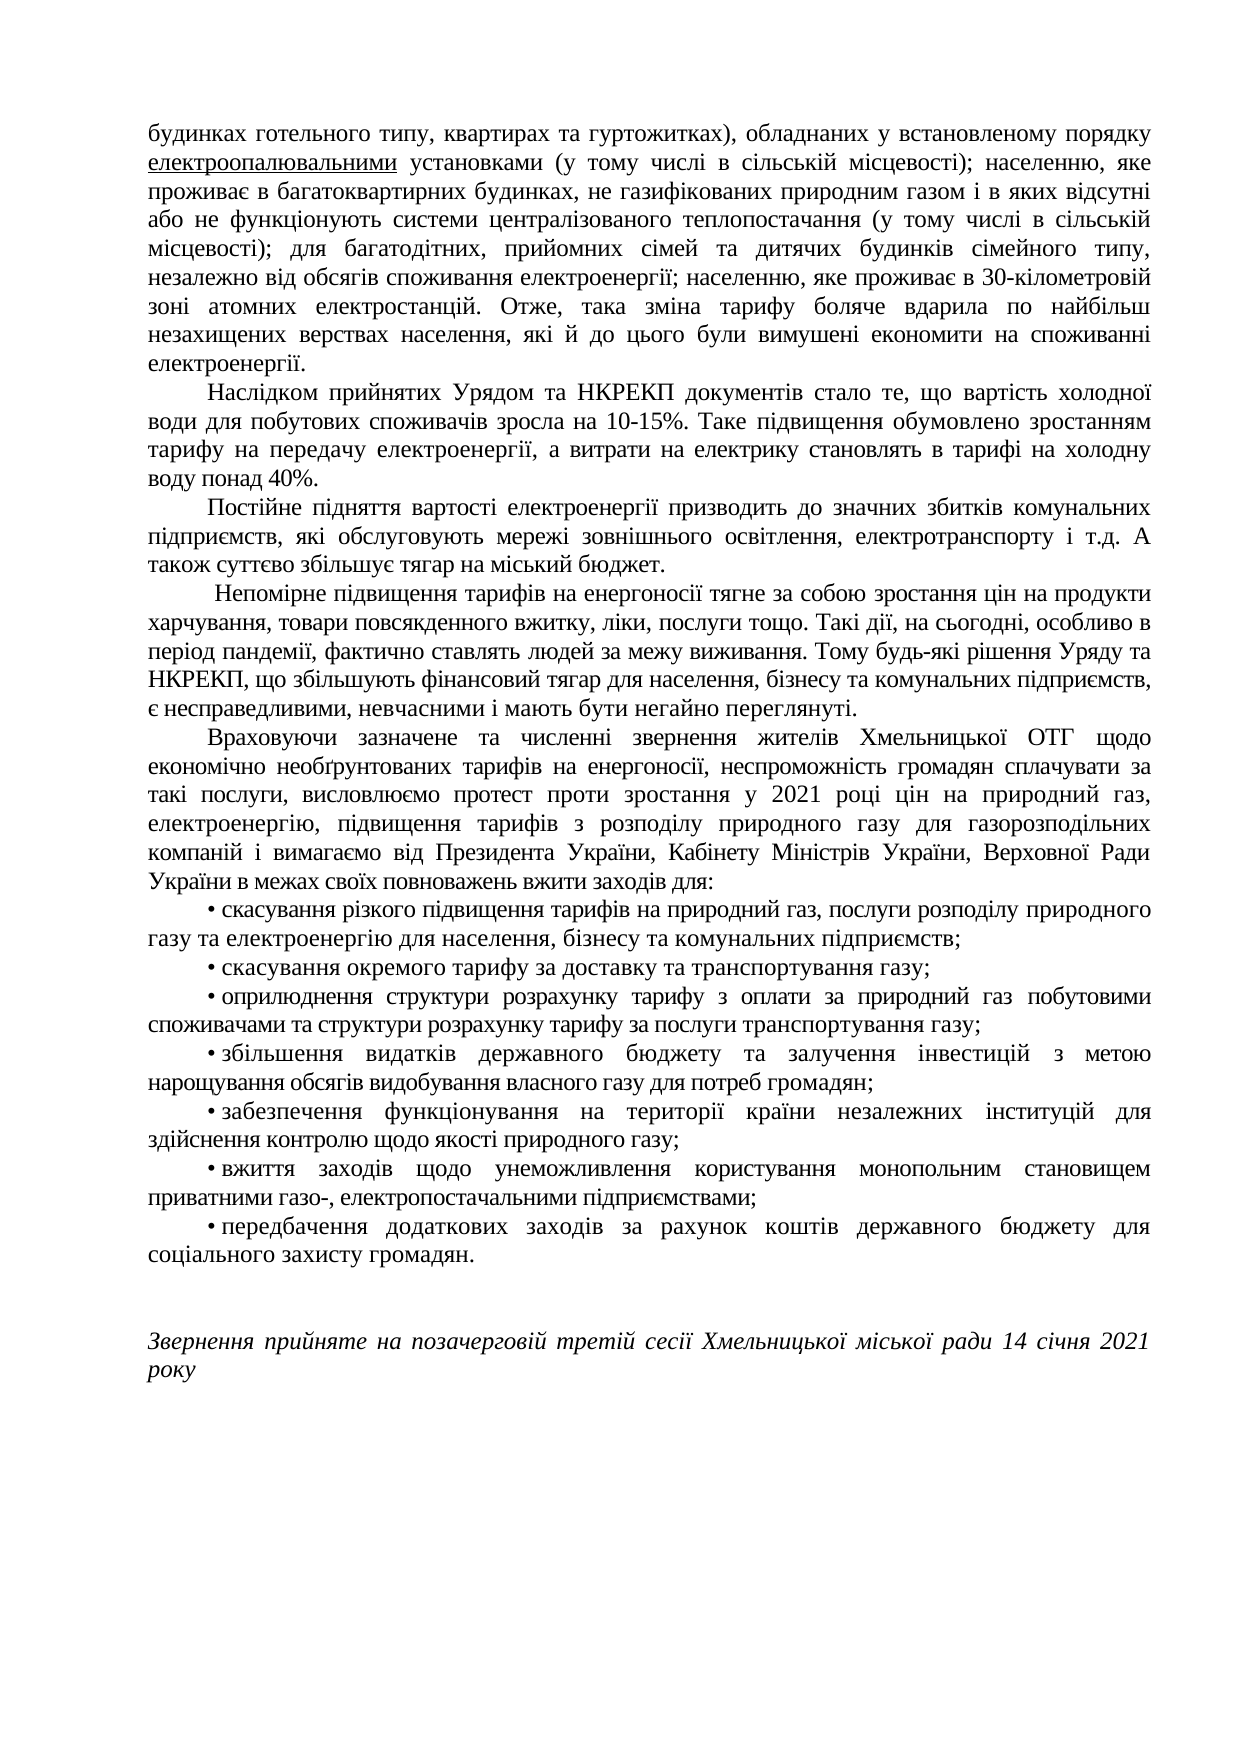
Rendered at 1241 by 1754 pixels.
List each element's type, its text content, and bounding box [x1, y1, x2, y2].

list забезпечення функціонування на території країни незалежних інституцій для здійснення контролю щодо якості природного газу; [148, 1096, 1151, 1153]
list Звернення прийняте на позачерговій третій сесії Хмельницької міської ради 14 січня 2021 року [148, 1354, 1151, 1383]
text Враховуючи зазначене та численні звернення жителів Хмельницької ОТГ щодо економічно необґрунтованих тарифів на енергоносії, неспроможність громадян сплачувати за такі послуги, висловлюємо протест проти зростання у 2021 році цін на природний газ, електроенергію, підвищення тарифів з розподілу природного газу для газорозподільних компаній і вимагаємо від Президента України, Кабінету Міністрів України, Верховної Ради України в межах своїх повноважень вжити заходів для: [148, 722, 1151, 894]
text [148, 118, 1151, 377]
text Постійне підняття вартості електроенергії призводить до значних збитків комунальних підприємств, які обслуговують мережі зовнішнього освітлення, електротранспорту і т.д. А також суттєво збільшує тягар на міський бюджет. [148, 492, 1151, 578]
list скасування окремого тарифу за доставку та транспортування газу; [148, 952, 1151, 981]
text Непомірне підвищення тарифів на енергоносії тягне за собою зростання цін на продукти харчування, товари повсякденного вжитку, ліки, послуги тощо. Такі дії, на сьогодні, особливо в період пандемії, фактично ставлять людей за межу виживання. Тому будь-які рішення Уряду та НКРЕКП, що збільшують фінансовий тягар для населення, бізнесу та комунальних підприємств, є несправедливими, невчасними і мають бути негайно переглянуті. [148, 578, 1151, 722]
text Наслідком прийнятих Урядом та НКРЕКП документів стало те, що вартість холодної води для побутових споживачів зросла на 10-15%. Таке підвищення обумовлено зростанням тарифу на передачу електроенергії, а витрати на електрику становлять в тарифі на холодну воду понад 40%. [148, 377, 1151, 492]
list скасування різкого підвищення тарифів на природний газ, послуги розподілу природного газу та електроенергію для населення, бізнесу та комунальних підприємств; [148, 894, 1151, 952]
list вжиття заходів щодо унеможливлення користування монопольним становищем приватними газо-, електропостачальними підприємствами; [148, 1153, 1151, 1211]
list оприлюднення структури розрахунку тарифу з оплати за природний газ побутовими споживачами та структури розрахунку тарифу за послуги транспортування газу; [148, 981, 1151, 1038]
list збільшення видатків державного бюджету та залучення інвестицій з метою нарощування обсягів видобування власного газу для потреб громадян; [148, 1038, 1151, 1096]
list передбачення додаткових заходів за рахунок коштів державного бюджету для соціального захисту громадян. [148, 1211, 1151, 1268]
